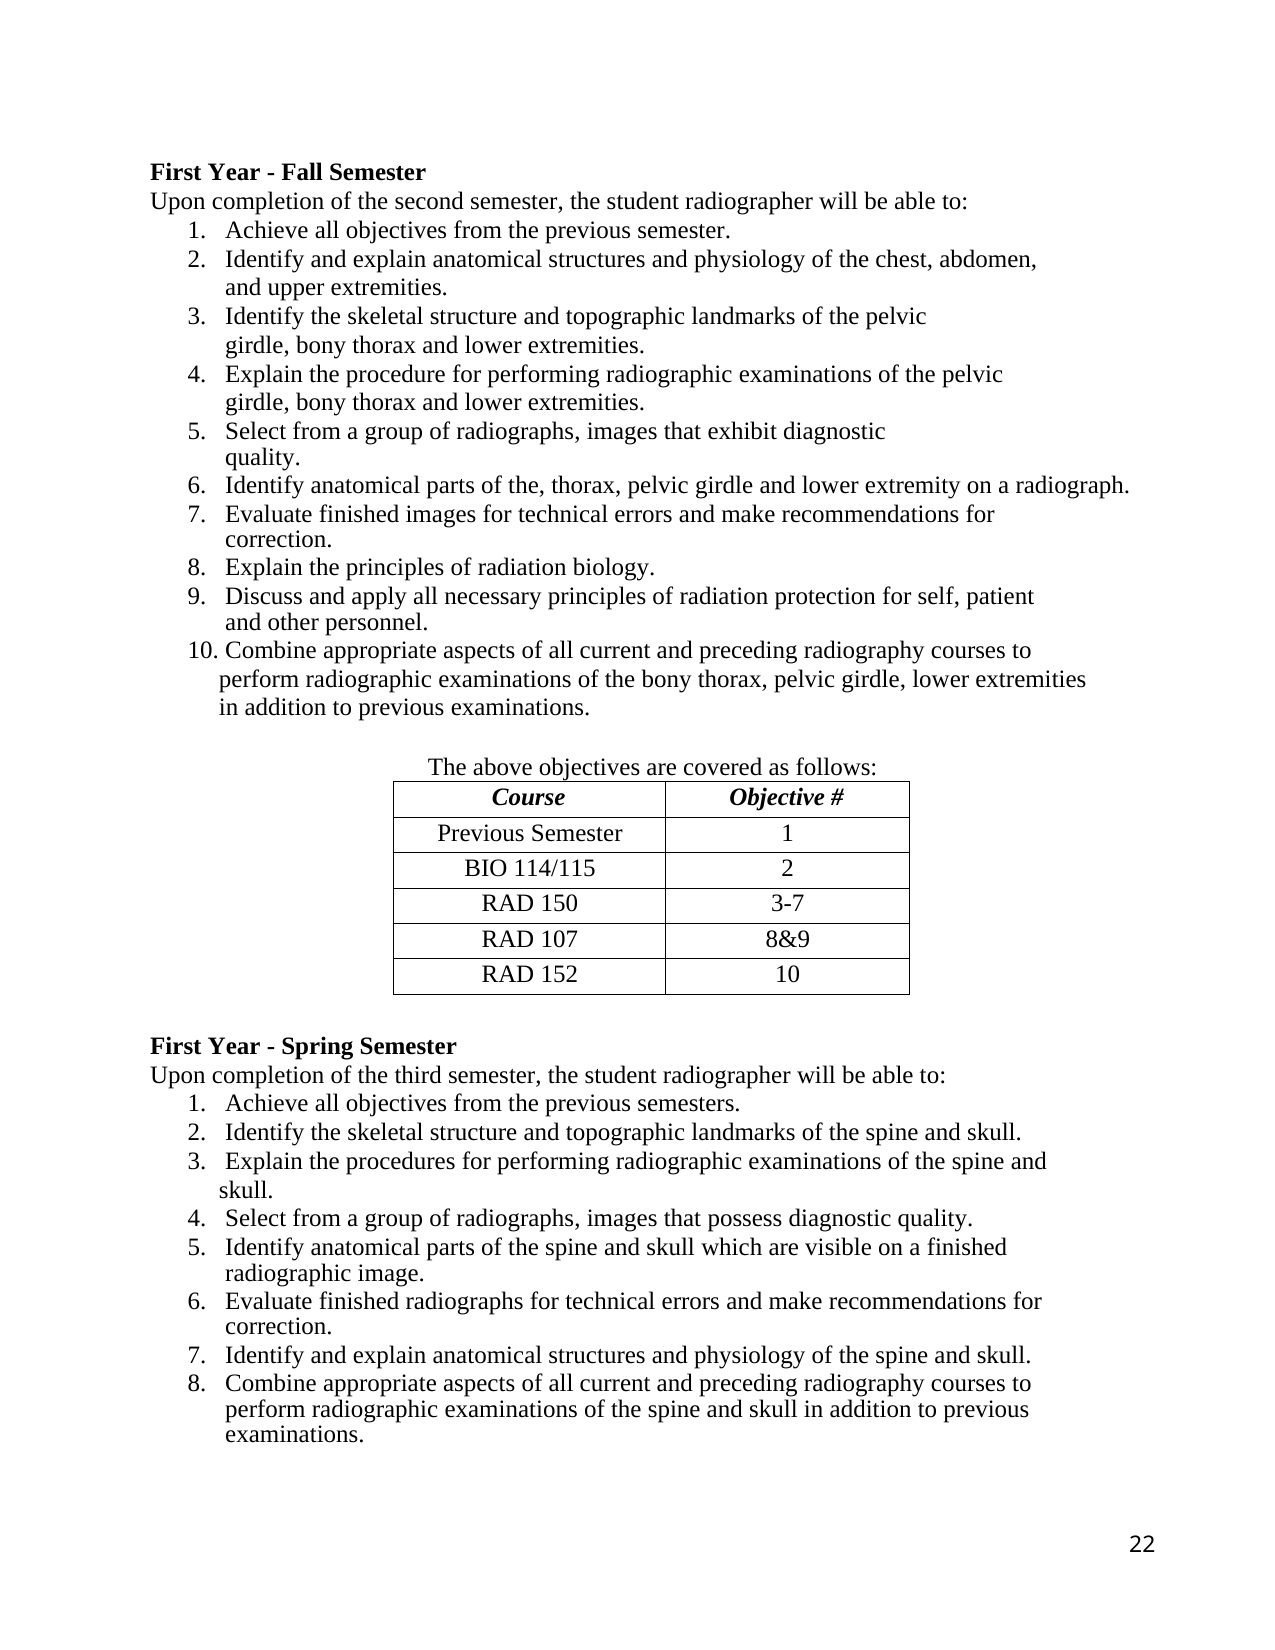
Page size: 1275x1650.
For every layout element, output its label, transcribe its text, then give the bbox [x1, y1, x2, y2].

table_cell 8&9 [666, 924, 909, 958]
list quality. [187, 445, 1155, 470]
table_cell RAD 150 [394, 889, 665, 923]
list Identify the skeletal structure and topographic landmarks of the pelvic [150, 301, 1155, 330]
table_cell RAD 107 [394, 924, 665, 958]
table_cell 1 [666, 818, 909, 852]
text skull. [187, 1175, 1155, 1203]
list radiographic image. [187, 1261, 1155, 1286]
list Select from a group of radiographs, images that exhibit diagnostic [150, 416, 1155, 445]
table_cell 3-7 [666, 889, 909, 923]
list Explain the procedures for performing radiographic examinations of the spine and [150, 1146, 1155, 1175]
text perform radiographic examinations of the bony thorax, pelvic girdle, lower extremities [150, 664, 1155, 692]
table_header Objective # [666, 782, 909, 817]
list Achieve all objectives from the previous semesters. [150, 1088, 1155, 1117]
list Evaluate finished radiographs for technical errors and make recommendations for [150, 1286, 1155, 1315]
text and upper extremities. [187, 272, 1155, 301]
list Combine appropriate aspects of all current and preceding radiography courses to [150, 635, 1155, 664]
text girdle, bony thorax and lower extremities. [187, 387, 1155, 416]
list Identify anatomical parts of the, thorax, pelvic girdle and lower extremity on a radiograph. [150, 470, 1155, 499]
list Achieve all objectives from the previous semester. [150, 215, 1155, 244]
text girdle, bony thorax and lower extremities. [187, 330, 1155, 359]
list Identify and explain anatomical structures and physiology of the chest, abdomen, [150, 244, 1155, 272]
list Identify the skeletal structure and topographic landmarks of the spine and skull. [150, 1117, 1155, 1146]
list correction. [187, 1315, 1155, 1340]
text in addition to previous examinations. [187, 692, 1155, 721]
text Upon completion of the second semester, the student radiographer will be able to: [150, 186, 1155, 215]
table_cell 10 [666, 959, 909, 994]
table_cell BIO 114/115 [394, 853, 665, 887]
list Explain the procedure for performing radiographic examinations of the pelvic [150, 359, 1155, 387]
subtitle First Year - Fall Semester [150, 157, 1155, 186]
list perform radiographic examinations of the spine and skull in addition to previous examinations. [225, 1397, 1155, 1447]
table_cell RAD 152 [394, 959, 665, 994]
text The above objectives are covered as follows: [150, 752, 1155, 781]
list correction. [187, 527, 1155, 552]
list and other personnel. [187, 610, 1155, 635]
table_header Course [394, 782, 665, 817]
list Discuss and apply all necessary principles of radiation protection for self, patient [150, 581, 1155, 610]
list Combine appropriate aspects of all current and preceding radiography courses to [150, 1368, 1155, 1397]
list Select from a group of radiographs, images that possess diagnostic quality. [150, 1203, 1155, 1232]
subtitle First Year - Spring Semester [150, 1031, 1155, 1060]
list Explain the principles of radiation biology. [150, 552, 1155, 581]
list Identify anatomical parts of the spine and skull which are visible on a finished [150, 1232, 1155, 1261]
table_cell Previous Semester [394, 818, 665, 852]
list Identify and explain anatomical structures and physiology of the spine and skull. [150, 1340, 1155, 1368]
text Upon completion of the third semester, the student radiographer will be able to: [150, 1060, 1155, 1088]
list Evaluate finished images for technical errors and make recommendations for [150, 499, 1155, 527]
table_cell 2 [666, 853, 909, 887]
